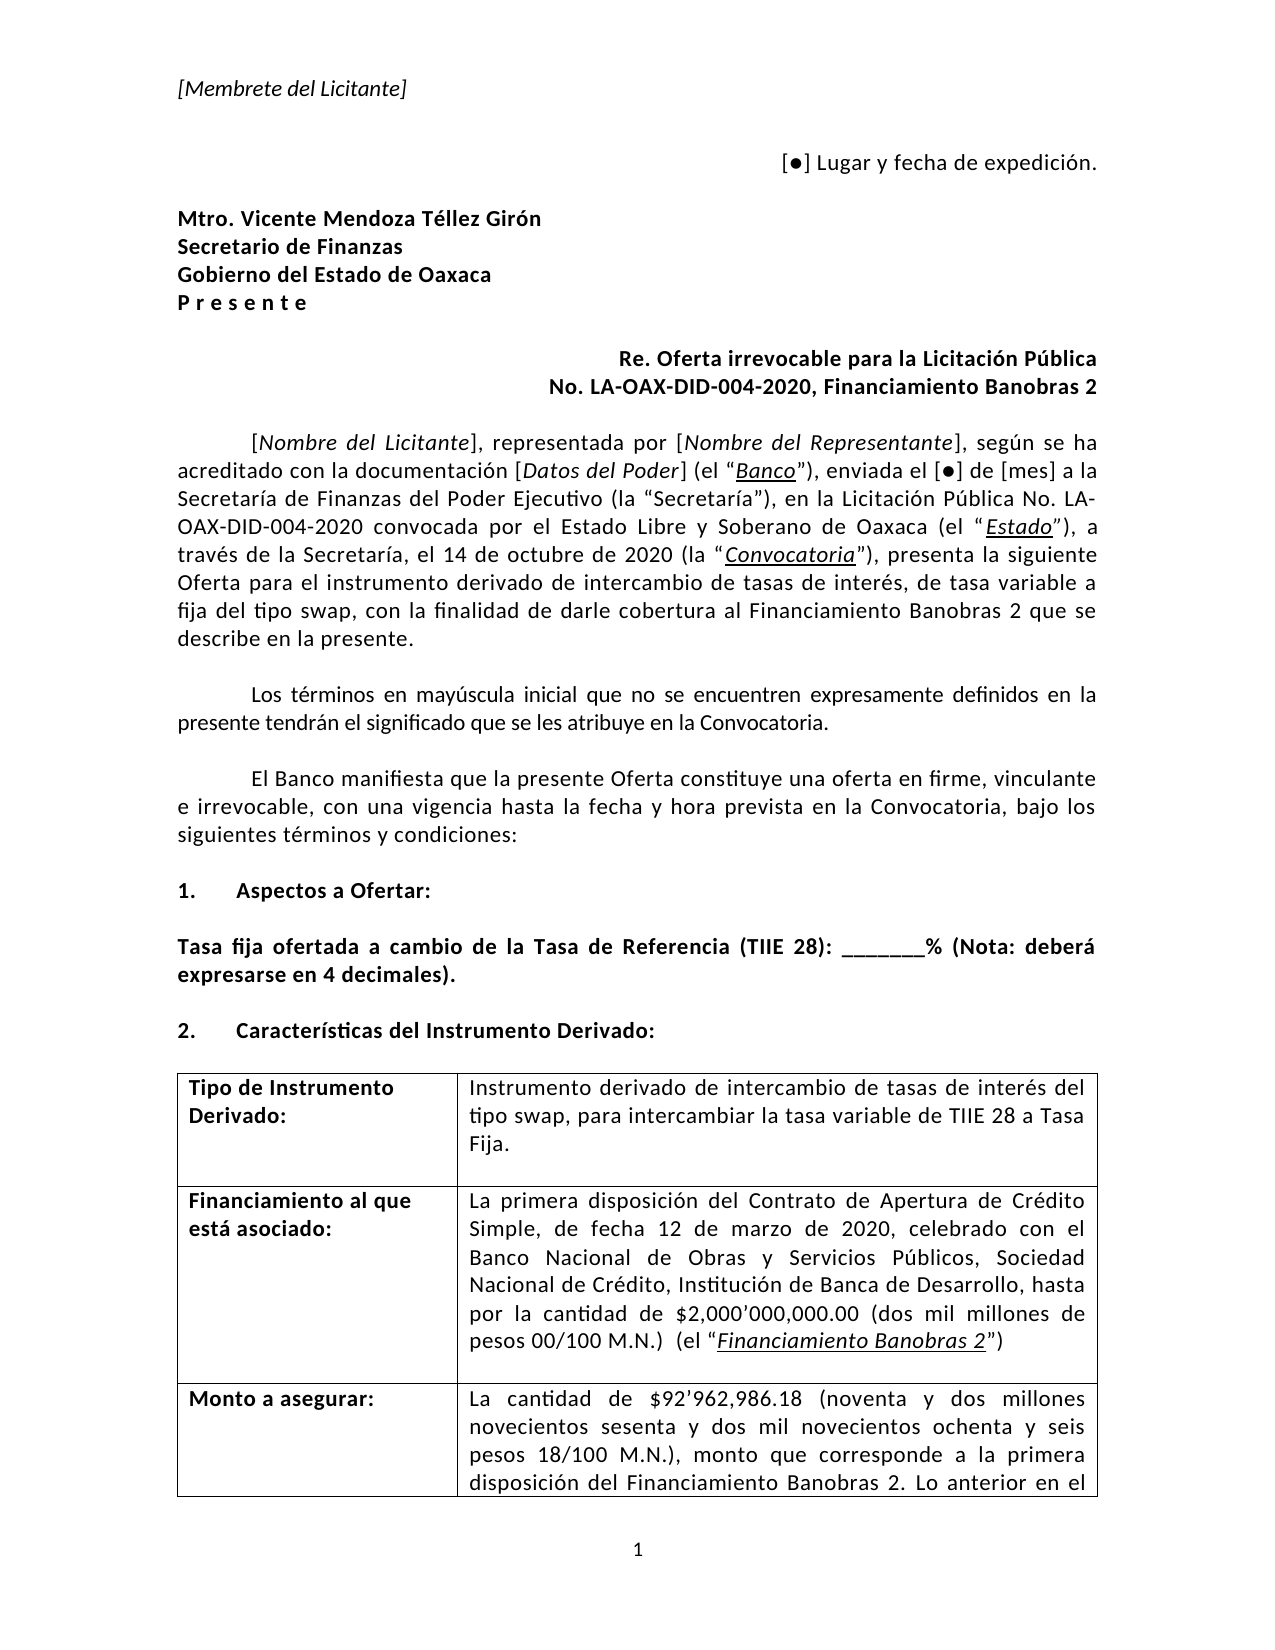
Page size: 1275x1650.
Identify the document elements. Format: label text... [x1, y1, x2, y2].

text Gobierno del Estado de Oaxaca [177, 260, 1098, 288]
list Aspectos a Ofertar: [177, 876, 1098, 904]
text Mtro. Vicente Mendoza Téllez Girón [177, 204, 1098, 232]
table_cell Financiamiento al que está asociado: [178, 1187, 457, 1383]
table_header Tipo de Instrumento Derivado: [178, 1074, 457, 1186]
table_cell La primera disposición del Contrato de Apertura de Crédito Simple, de fecha 12 de marzo de 2020, celebrado con el Banco Nacional de Obras y Servicios Públicos, Sociedad Nacional de Crédito, Institución de Banca de Desarrollo, hasta por la cantidad de $2,000’000,000.00 (dos mil millones de pesos 00/100 M.N.) (el “Financiamiento Banobras 2”) [458, 1187, 1097, 1383]
text No. LA-OAX-DID-004-2020, Financiamiento Banobras 2 [177, 372, 1098, 400]
list Características del Instrumento Derivado: [177, 1016, 1098, 1044]
text Secretario de Finanzas [177, 232, 1098, 260]
table_header Instrumento derivado de intercambio de tasas de interés del tipo swap, para intercambiar la tasa variable de TIIE 28 a Tasa Fija. [458, 1074, 1097, 1186]
text Re. Oferta irrevocable para la Licitación Pública [177, 344, 1098, 372]
text Tasa fija ofertada a cambio de la Tasa de Referencia (TIIE 28): _______% (Nota: deberá expresarse en 4 decimales). [177, 932, 1098, 988]
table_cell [458, 1384, 1097, 1496]
text [●] Lugar y fecha de expedición. [177, 148, 1098, 176]
text [Nombre del Licitante], representada por [Nombre del Representante], según se ha acreditado con la documentación [Datos del Poder] (el “Banco”), enviada el [●] de [mes] a la Secretaría de Finanzas del Poder Ejecutivo (la “Secretaría”), en la Licitación Pública No. LA-OAX-DID-004-2020 convocada por el Estado Libre y Soberano de Oaxaca (el “Estado”), a través de la Secretaría, el 14 de octubre de 2020 (la “Convocatoria”), presenta la siguiente Oferta para el instrumento derivado de intercambio de tasas de interés, de tasa variable a fija del tipo swap, con la finalidad de darle cobertura al Financiamiento Banobras 2 que se describe en la presente. [177, 428, 1098, 652]
table_cell Monto a asegurar: [178, 1384, 457, 1496]
text Los términos en mayúscula inicial que no se encuentren expresamente definidos en la presente tendrán el significado que se les atribuye en la Convocatoria. [177, 680, 1098, 736]
text El Banco manifiesta que la presente Oferta constituye una oferta en firme, vinculante e irrevocable, con una vigencia hasta la fecha y hora prevista en la Convocatoria, bajo los siguientes términos y condiciones: [177, 764, 1098, 848]
text P r e s e n t e [177, 288, 1098, 316]
